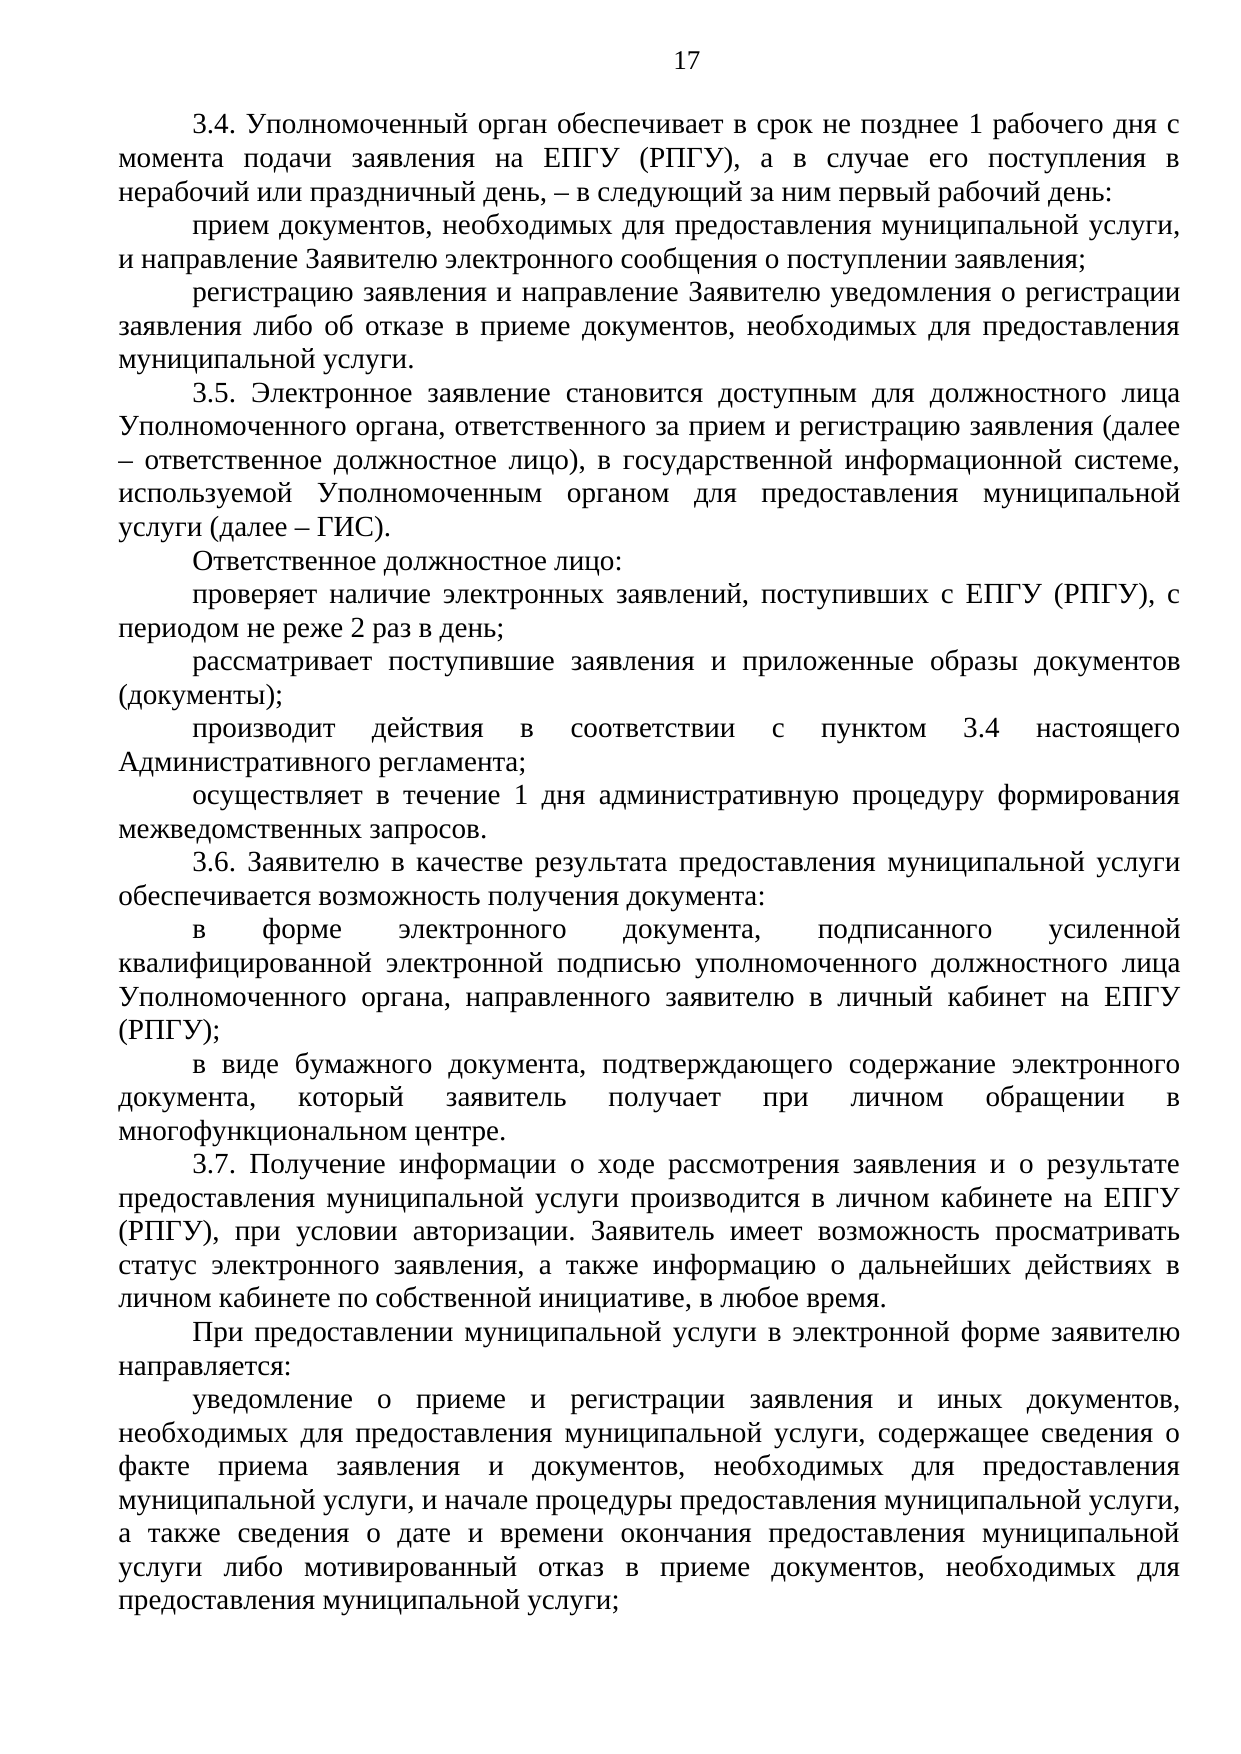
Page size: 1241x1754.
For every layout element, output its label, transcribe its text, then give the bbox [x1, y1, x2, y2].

text 3.6. Заявителю в качестве результата предоставления муниципальной услуги обеспечивается возможность получения документа: [118, 844, 1181, 912]
text При предоставлении муниципальной услуги в электронной форме заявителю направляется: [118, 1314, 1181, 1381]
text 3.7. Получение информации о ходе рассмотрения заявления и о результате предоставления муниципальной услуги производится в личном кабинете на ЕПГУ (РПГУ), при условии авторизации. Заявитель имеет возможность просматривать статус электронного заявления, а также информацию о дальнейших действиях в личном кабинете по собственной инициативе, в любое время. [118, 1146, 1181, 1314]
text регистрацию заявления и направление Заявителю уведомления о регистрации заявления либо об отказе в приеме документов, необходимых для предоставления муниципальной услуги. [118, 274, 1181, 375]
text Ответственное должностное лицо: [118, 543, 1181, 576]
text рассматривает поступившие заявления и приложенные образы документов (документы); [118, 643, 1181, 710]
text 3.5. Электронное заявление становится доступным для должностного лица Уполномоченного органа, ответственного за прием и регистрацию заявления (далее – ответственное должностное лицо), в государственной информационной системе, используемой Уполномоченным органом для предоставления муниципальной услуги (далее – ГИС). [118, 375, 1181, 543]
text 3.4. Уполномоченный орган обеспечивает в срок не позднее 1 рабочего дня с момента подачи заявления на ЕПГУ (РПГУ), а в случае его поступления в нерабочий или праздничный день, – в следующий за ним первый рабочий день: [118, 107, 1181, 207]
text осуществляет в течение 1 дня административную процедуру формирования межведомственных запросов. [118, 777, 1181, 844]
text проверяет наличие электронных заявлений, поступивших с ЕПГУ (РПГУ), с периодом не реже 2 раз в день; [118, 576, 1181, 643]
text в виде бумажного документа, подтверждающего содержание электронного документа, который заявитель получает при личном обращении в многофункциональном центре. [118, 1046, 1181, 1146]
text в форме электронного документа, подписанного усиленной квалифицированной электронной подписью уполномоченного должностного лица Уполномоченного органа, направленного заявителю в личный кабинет на ЕПГУ (РПГУ); [118, 912, 1181, 1046]
text прием документов, необходимых для предоставления муниципальной услуги, и направление Заявителю электронного сообщения о поступлении заявления; [118, 207, 1181, 274]
text производит действия в соответствии с пунктом 3.4 настоящего Административного регламента; [118, 710, 1181, 777]
text уведомление о приеме и регистрации заявления и иных документов, необходимых для предоставления муниципальной услуги, содержащее сведения о факте приема заявления и документов, необходимых для предоставления муниципальной услуги, и начале процедуры предоставления муниципальной услуги, а также сведения о дате и времени окончания предоставления муниципальной услуги либо мотивированный отказ в приеме документов, необходимых для предоставления муниципальной услуги; [118, 1381, 1181, 1616]
